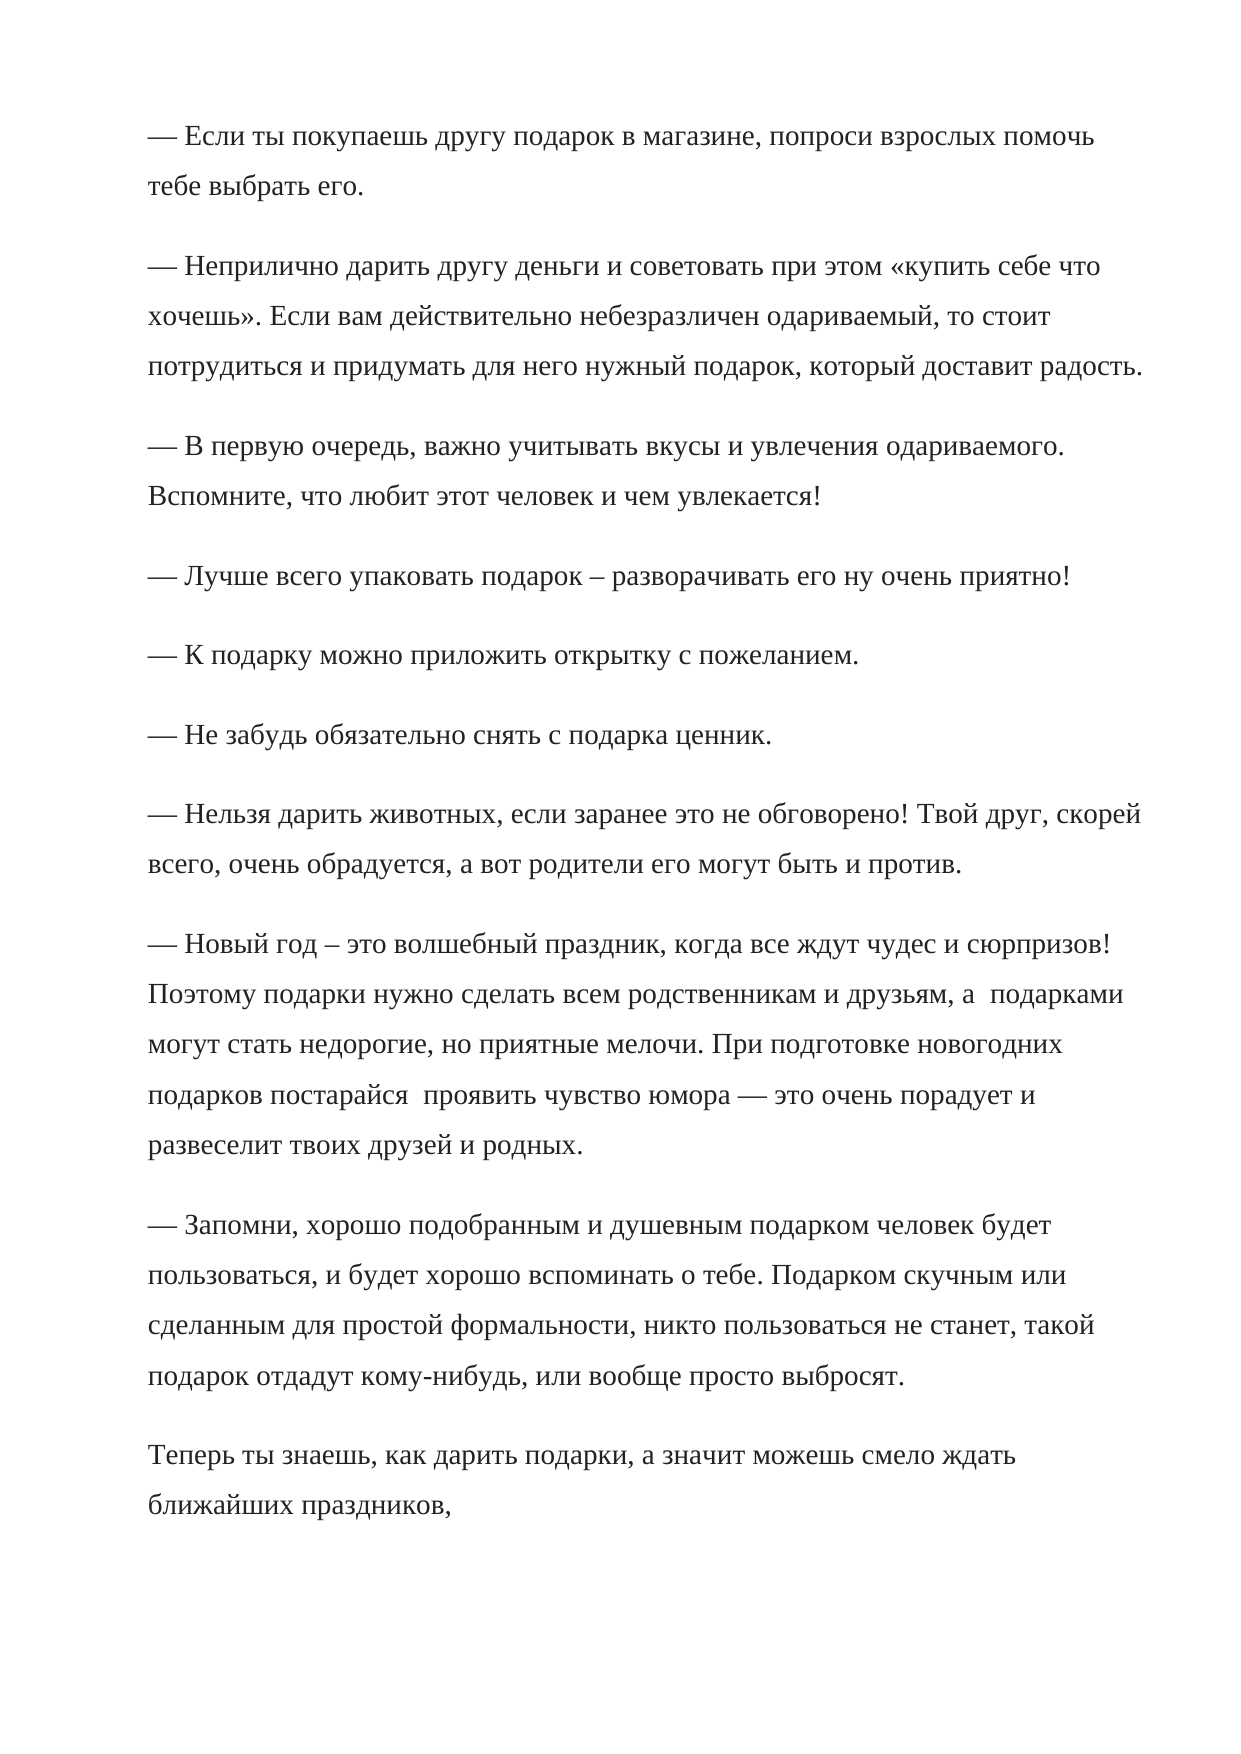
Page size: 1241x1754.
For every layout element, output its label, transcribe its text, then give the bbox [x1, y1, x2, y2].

text — Не забудь обязательно снять с подарка ценник. [148, 717, 1152, 750]
text — Лучше всего упаковать подарок – разворачивать его ну очень приятно! [148, 558, 1152, 591]
text Теперь ты знаешь, как дарить подарки, а значит можешь смело ждать ближайших праздников, [148, 1437, 1152, 1521]
text — Новый год – это волшебный праздник, когда все ждут чудес и сюрпризов! Поэтому подарки нужно сделать всем родственникам и друзьям, а подарками могут стать недорогие, но приятные мелочи. При подготовке новогодних подарков постарайся проявить чувство юмора — это очень порадует и развеселит твоих друзей и родных. [148, 926, 1152, 1161]
text — В первую очередь, важно учитывать вкусы и увлечения одариваемого. Вспомните, что любит этот человек и чем увлекается! [148, 428, 1152, 512]
text — Запомни, хорошо подобранным и душевным подарком человек будет пользоваться, и будет хорошо вспоминать о тебе. Подарком скучным или сделанным для простой формальности, никто пользоваться не станет, такой подарок отдадут кому-нибудь, или вообще просто выбросят. [148, 1207, 1152, 1391]
text — Если ты покупаешь другу подарок в магазине, попроси взрослых помочь тебе выбрать его. [148, 118, 1152, 202]
text — К подарку можно приложить открытку с пожеланием. [148, 637, 1152, 671]
text — Нельзя дарить животных, если заранее это не обговорено! Твой друг, скорей всего, очень обрадуется, а вот родители его могут быть и против. [148, 796, 1152, 880]
text — Неприлично дарить другу деньги и советовать при этом «купить себе что хочешь». Если вам действительно небезразличен одариваемый, то стоит потрудиться и придумать для него нужный подарок, который доставит радость. [148, 248, 1152, 382]
